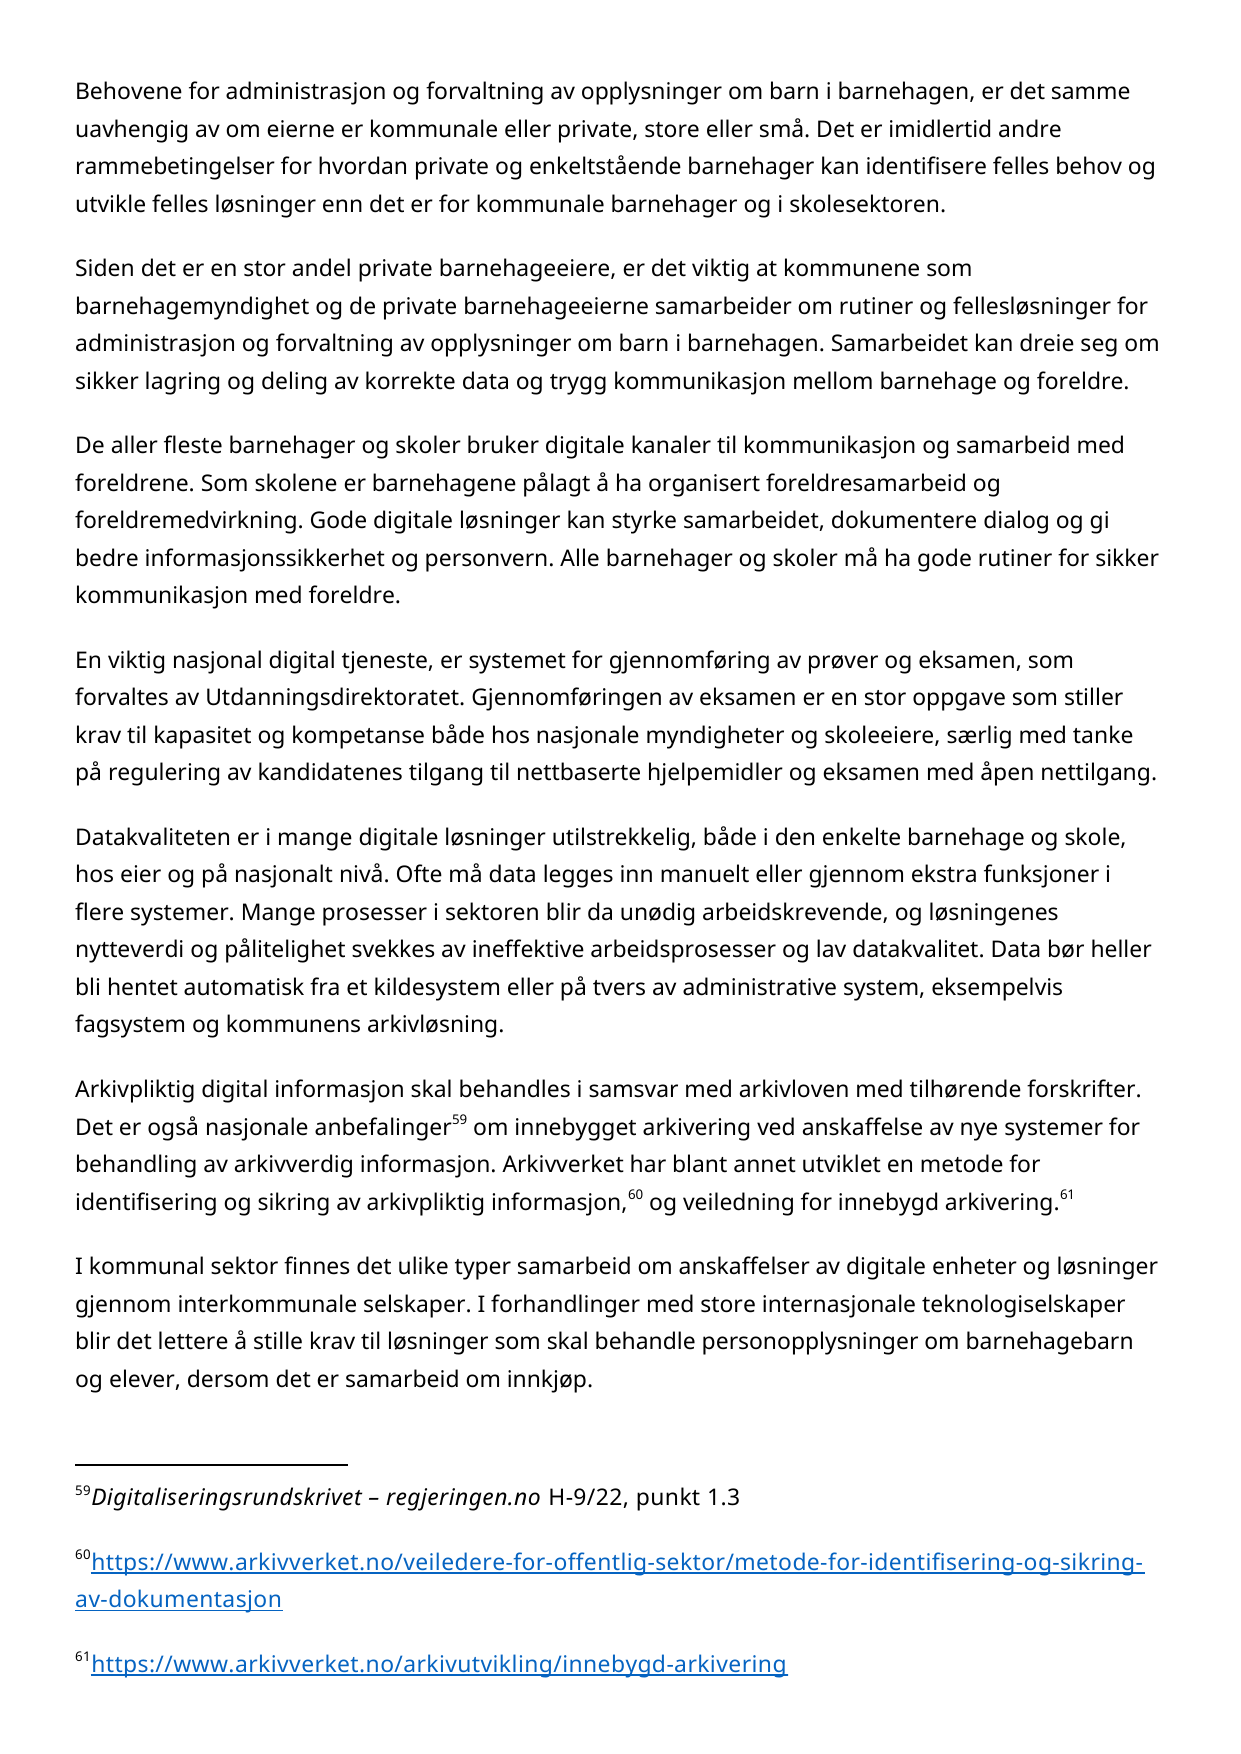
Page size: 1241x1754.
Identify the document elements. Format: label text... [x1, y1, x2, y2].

text I kommunal sektor finnes det ulike typer samarbeid om anskaffelser av digitale enheter og løsninger gjennom interkommunale selskaper. I forhandlinger med store internasjonale teknologiselskaper blir det lettere å stille krav til løsninger som skal behandle personopplysninger om barnehagebarn og elever, dersom det er samarbeid om innkjøp. [75, 1250, 1165, 1394]
text Datakvaliteten er i mange digitale løsninger utilstrekkelig, både i den enkelte barnehage og skole, hos eier og på nasjonalt nivå. Ofte må data legges inn manuelt eller gjennom ekstra funksjoner i flere systemer. Mange prosesser i sektoren blir da unødig arbeidskrevende, og løsningenes nytteverdi og pålitelighet svekkes av ineffektive arbeidsprosesser og lav datakvalitet. Data bør heller bli hentet automatisk fra et kildesystem eller på tvers av administrative system, eksempelvis fagsystem og kommunens arkivløsning. [75, 821, 1165, 1039]
text De aller fleste barnehager og skoler bruker digitale kanaler til kommunikasjon og samarbeid med foreldrene. Som skolene er barnehagene pålagt å ha organisert foreldresamarbeid og foreldremedvirkning. Gode digitale løsninger kan styrke samarbeidet, dokumentere dialog og gi bedre informasjonssikkerhet og personvern. Alle barnehager og skoler må ha gode rutiner for sikker kommunikasjon med foreldre. [75, 429, 1165, 610]
text Arkivpliktig digital informasjon skal behandles i samsvar med arkivloven med tilhørende forskrifter. Det er også nasjonale anbefalinger om innebygget arkivering ved anskaffelse av nye systemer for behandling av arkivverdig informasjon. Arkivverket har blant annet utviklet en metode for identifisering og sikring av arkivpliktig informasjon, og veiledning for innebygd arkivering. [75, 1073, 1165, 1217]
text En viktig nasjonal digital tjeneste, er systemet for gjennomføring av prøver og eksamen, som forvaltes av Utdanningsdirektoratet. Gjennomføringen av eksamen er en stor oppgave som stiller krav til kapasitet og kompetanse både hos nasjonale myndigheter og skoleeiere, særlig med tanke på regulering av kandidatenes tilgang til nettbaserte hjelpemidler og eksamen med åpen nettilgang. [75, 644, 1165, 787]
text Siden det er en stor andel private barnehageeiere, er det viktig at kommunene som barnehagemyndighet og de private barnehageeierne samarbeider om rutiner og fellesløsninger for administrasjon og forvaltning av opplysninger om barn i barnehagen. Samarbeidet kan dreie seg om sikker lagring og deling av korrekte data og trygg kommunikasjon mellom barnehage og foreldre. [75, 252, 1165, 396]
text Behovene for administrasjon og forvaltning av opplysninger om barn i barnehagen, er det samme uavhengig av om eierne er kommunale eller private, store eller små. Det er imidlertid andre rammebetingelser for hvordan private og enkeltstående barnehager kan identifisere felles behov og utvikle felles løsninger enn det er for kommunale barnehager og i skolesektoren. [75, 75, 1165, 219]
